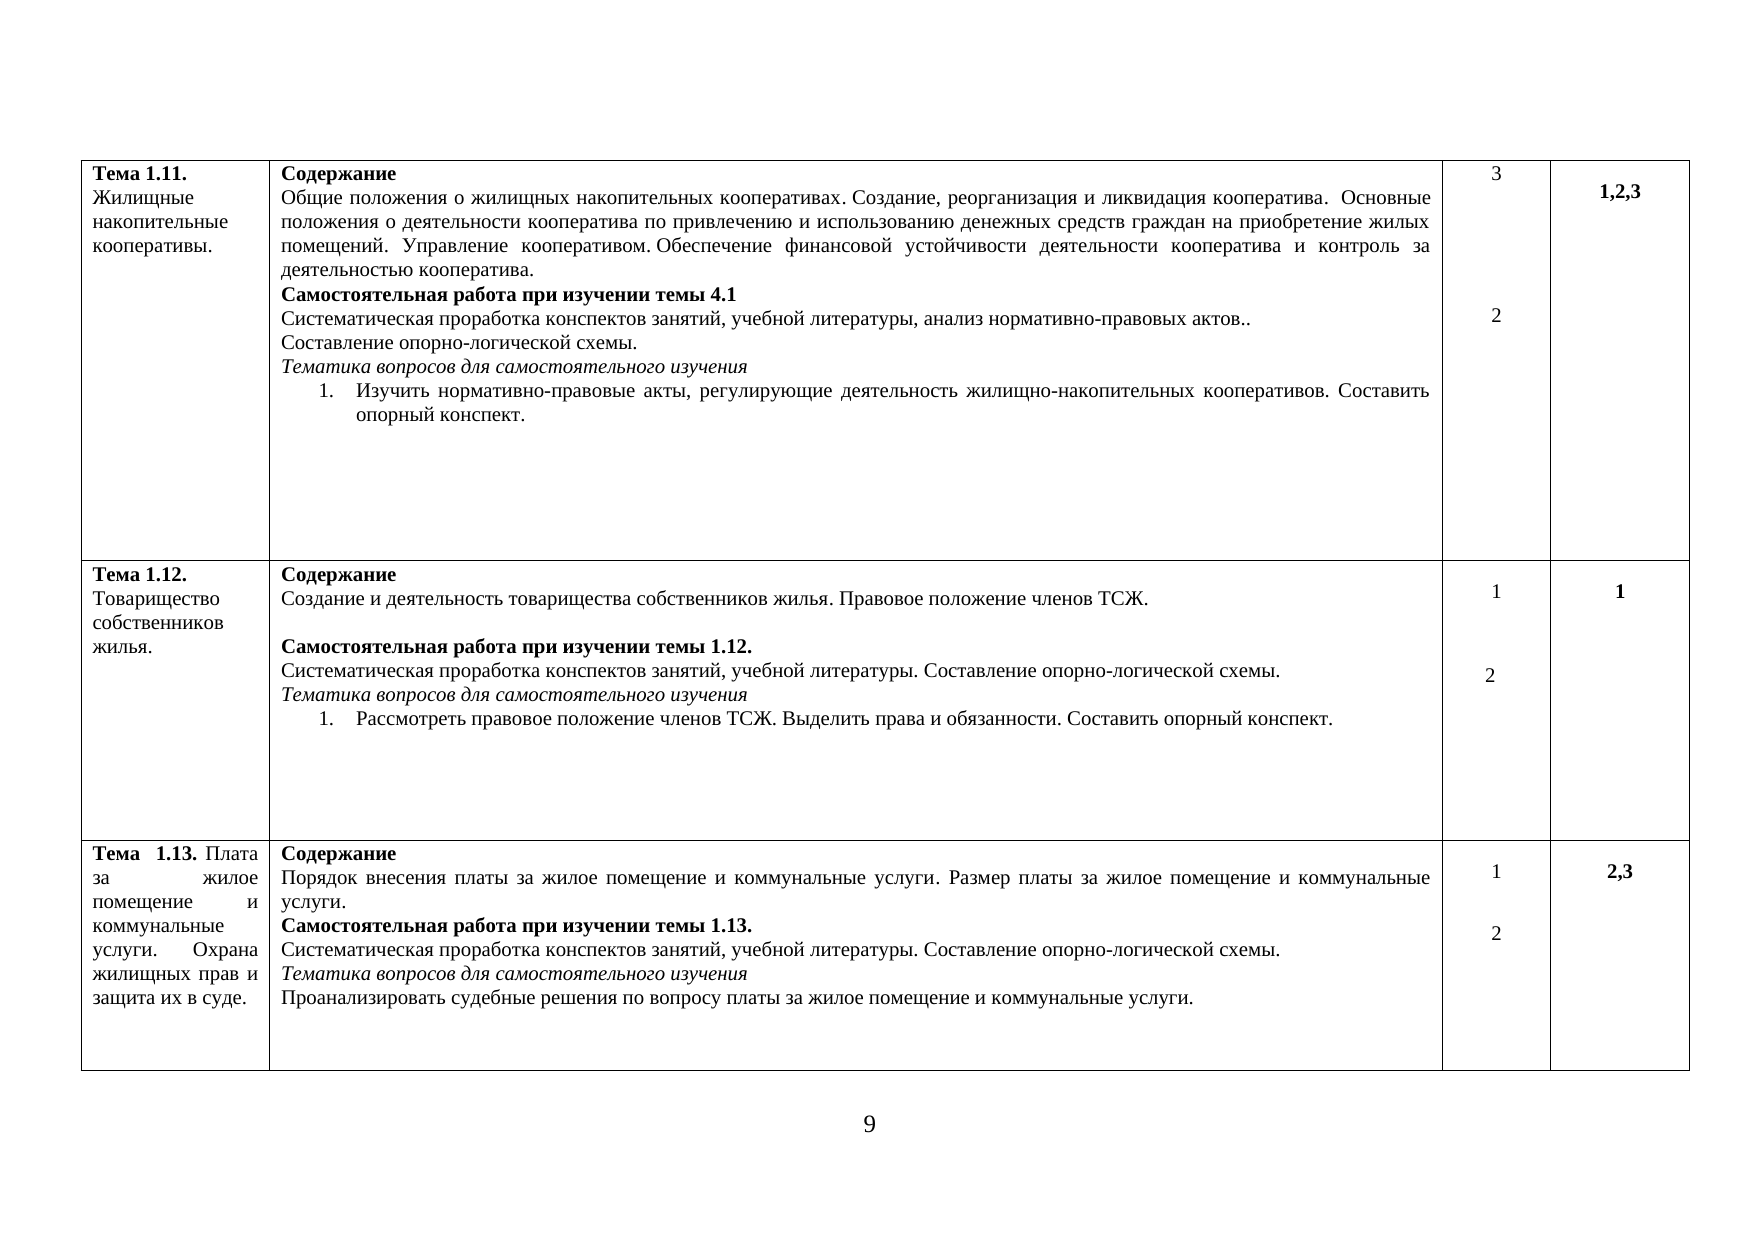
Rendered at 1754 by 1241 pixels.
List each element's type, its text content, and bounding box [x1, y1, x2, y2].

table_cell 3 2 [1443, 161, 1550, 560]
table_cell Тема 1.12. Товарищество собственников жилья. [82, 561, 269, 839]
table_cell 1,2,3 [1551, 161, 1689, 560]
table_cell Содержание Общие положения о жилищных накопительных кооперативах. Создание, реорганизация и ликвидация кооператива. Основные положения о деятельности кооператива по привлечению и использованию денежных средств граждан на приобретение жилых помещений. Управление кооперативом. Обеспечение финансовой устойчивости деятельности кооператива и контроль за деятельностью кооператива. Самостоятельная работа при изучении темы 4.1 Систематическая проработка конспектов занятий, учебной литературы, анализ нормативно-правовых актов.. Составление опорно-логической схемы. Тематика вопросов для самостоятельного изучения Изучить нормативно-правовые акты, регулирующие деятельность жилищно-накопительных кооперативов. Составить опорный конспект. [270, 161, 1442, 560]
table_cell 1 2 [1443, 841, 1550, 1070]
table_cell 2,3 [1551, 841, 1689, 1070]
table_cell Содержание Порядок внесения платы за жилое помещение и коммунальные услуги. Размер платы за жилое помещение и коммунальные услуги. Самостоятельная работа при изучении темы 1.13. Систематическая проработка конспектов занятий, учебной литературы. Составление опорно-логической схемы. Тематика вопросов для самостоятельного изучения Проанализировать судебные решения по вопросу платы за жилое помещение и коммунальные услуги. [270, 841, 1442, 1070]
table_cell Тема 1.11. Жилищные накопительные кооперативы. [82, 161, 269, 560]
table_cell Тема 1.13. Плата за жилое помещение и коммунальные услуги. Охрана жилищных прав и защита их в суде. [82, 841, 269, 1070]
table_cell Содержание Создание и деятельность товарищества собственников жилья. Правовое положение членов ТСЖ. Самостоятельная работа при изучении темы 1.12. Систематическая проработка конспектов занятий, учебной литературы. Составление опорно-логической схемы. Тематика вопросов для самостоятельного изучения Рассмотреть правовое положение членов ТСЖ. Выделить права и обязанности. Составить опорный конспект. [270, 561, 1442, 839]
table_cell 1 2 [1443, 561, 1550, 839]
table_cell 1 [1551, 561, 1689, 839]
